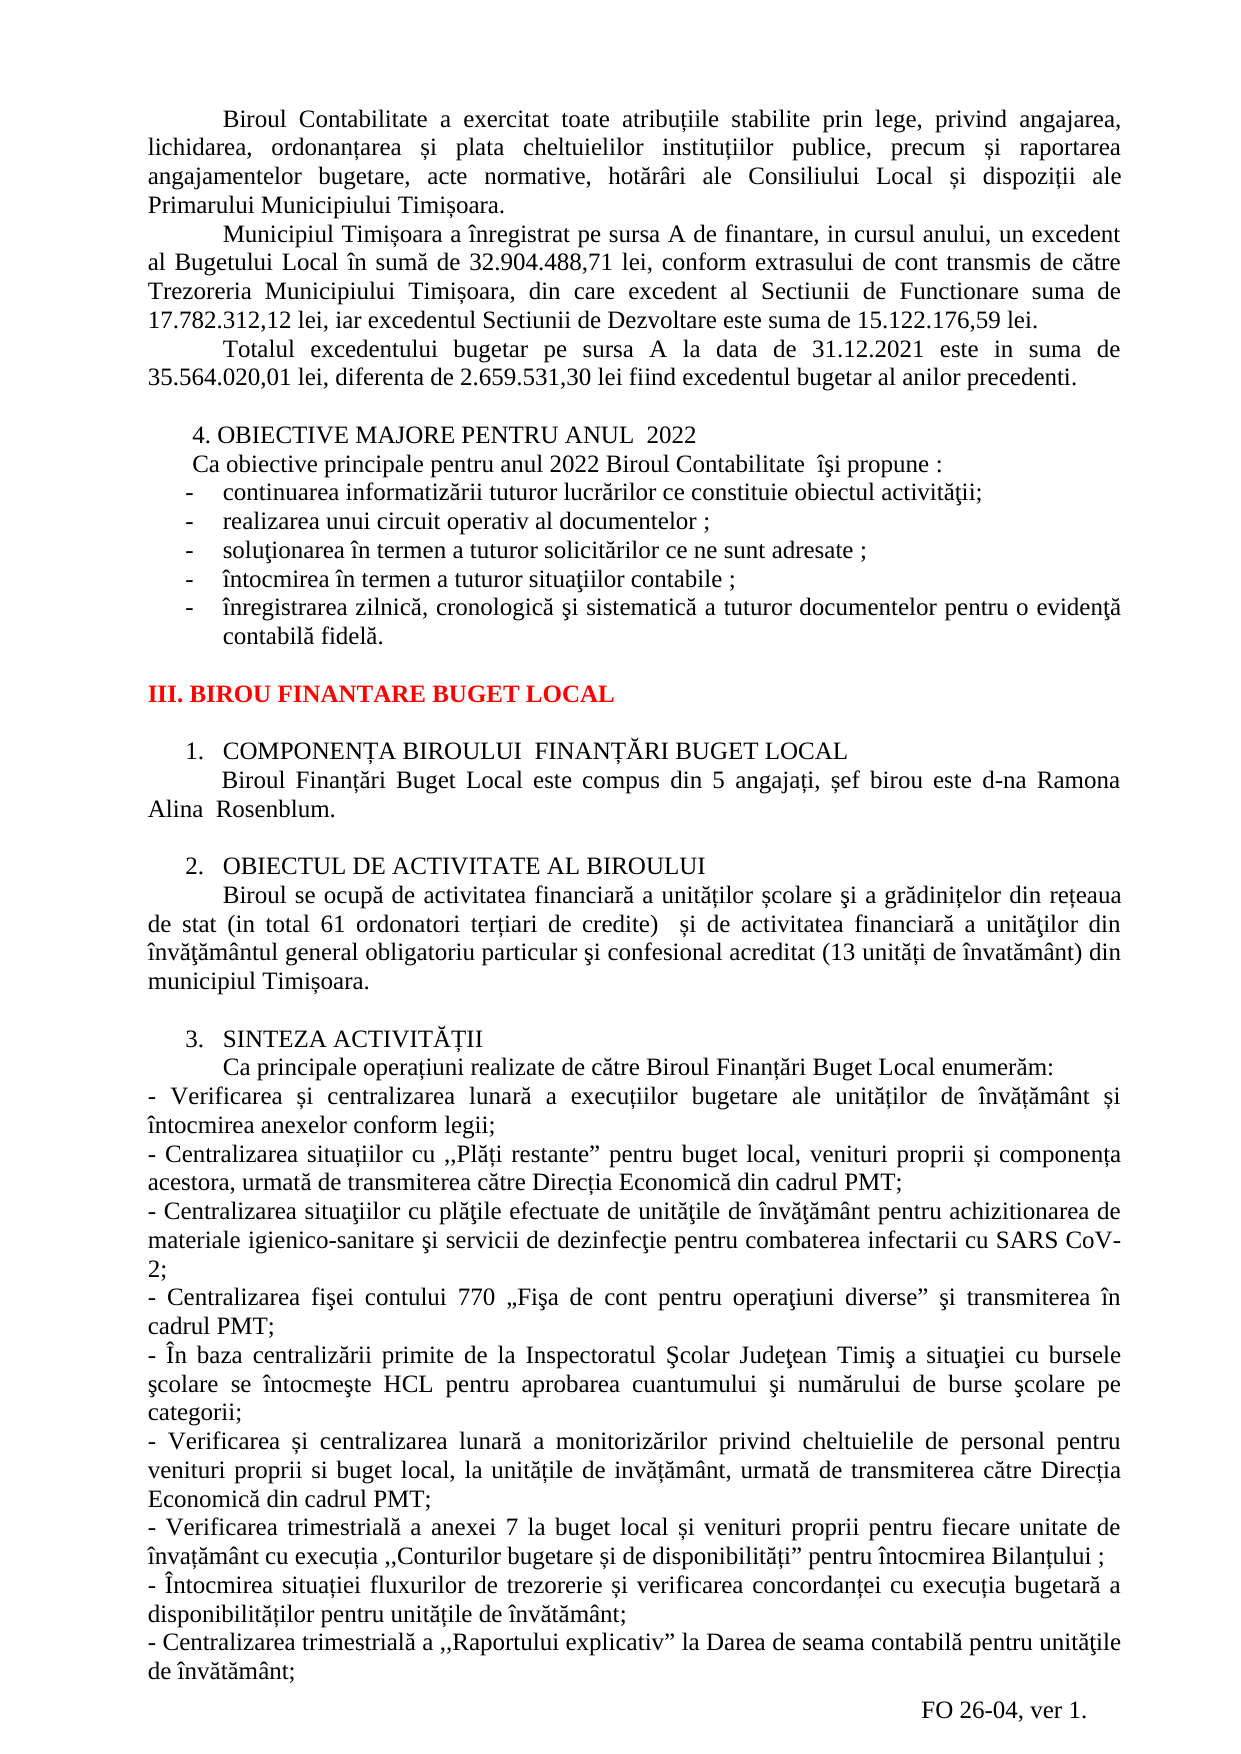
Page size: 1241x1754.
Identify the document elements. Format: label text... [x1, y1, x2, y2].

text - Întocmirea situației fluxurilor de trezorerie și verificarea concordanței cu execuția bugetară a disponibilităților pentru unitățile de învătământ; [148, 1570, 1122, 1627]
text III. BIROU FINANTARE BUGET LOCAL [148, 679, 1122, 707]
text - Verificarea trimestrială a anexei 7 la buget local și venituri proprii pentru fiecare unitate de învațământ cu execuția ,,Conturilor bugetare și de disponibilități” pentru întocmirea Bilanțului ; [148, 1512, 1122, 1570]
list întocmirea în termen a tuturor situaţiilor contabile ; [185, 564, 1122, 592]
text Ca obiective principale pentru anul 2022 Biroul Contabilitate îşi propune : [148, 449, 1122, 477]
list realizarea unui circuit operativ al documentelor ; [185, 506, 1122, 535]
text - Centralizarea situaţiilor cu plăţile efectuate de unităţile de învăţământ pentru achizitionarea de materiale igienico-sanitare şi servicii de dezinfecţie pentru combaterea infectarii cu SARS CoV-2; [148, 1196, 1122, 1282]
list soluţionarea în termen a tuturor solicitărilor ce ne sunt adresate ; [185, 535, 1122, 564]
text Municipiul Timișoara a înregistrat pe sursa A de finantare, in cursul anului, un excedent al Bugetului Local în sumă de 32.904.488,71 lei, conform extrasului de cont transmis de către Trezoreria Municipiului Timișoara, din care excedent al Sectiunii de Functionare suma de 17.782.312,12 lei, iar excedentul Sectiunii de Dezvoltare este suma de 15.122.176,59 lei. [148, 219, 1122, 334]
list continuarea informatizării tuturor lucrărilor ce constituie obiectul activităţii; [185, 477, 1122, 506]
text - Centralizarea trimestrială a ,,Raportului explicativ” la Darea de seama contabilă pentru unităţile de învătământ; [148, 1627, 1122, 1685]
text - În baza centralizării primite de la Inspectoratul Şcolar Judeţean Timiş a situaţiei cu bursele şcolare se întocmeşte HCL pentru aprobarea cuantumului şi numărului de burse şcolare pe categorii; [148, 1340, 1122, 1426]
list înregistrarea zilnică, cronologică şi sistematică a tuturor documentelor pentru o evidenţă contabilă fidelă. [185, 592, 1122, 650]
text Biroul Contabilitate a exercitat toate atribuțiile stabilite prin lege, privind angajarea, lichidarea, ordonanțarea și plata cheltuielilor instituțiilor publice, precum și raportarea angajamentelor bugetare, acte normative, hotărâri ale Consiliului Local și dispoziții ale Primarului Municipiului Timișoara. [148, 104, 1122, 219]
text 4. OBIECTIVE MAJORE PENTRU ANUL 2022 [148, 420, 1122, 449]
list OBIECTUL DE ACTIVITATE AL BIROULUI [185, 851, 1122, 880]
text Biroul se ocupă de activitatea financiară a unităților școlare şi a grădinițelor din rețeaua de stat (in total 61 ordonatori terțiari de credite) și de activitatea financiară a unităţilor din învăţământul general obligatoriu particular şi confesional acreditat (13 unități de învatământ) din municipiul Timișoara. [148, 880, 1122, 995]
text Totalul excedentului bugetar pe sursa A la data de 31.12.2021 este in suma de 35.564.020,01 lei, diferenta de 2.659.531,30 lei fiind excedentul bugetar al anilor precedenti. [148, 334, 1122, 391]
text - Centralizarea fişei contului 770 „Fişa de cont pentru operaţiuni diverse” şi transmiterea în cadrul PMT; [148, 1282, 1122, 1340]
text Biroul Finanțări Buget Local este compus din 5 angajați, șef birou este d-na Ramona Alina Rosenblum. [148, 765, 1122, 822]
text - Verificarea și centralizarea lunară a monitorizărilor privind cheltuielile de personal pentru venituri proprii si buget local, la unitățile de invățământ, urmată de transmiterea către Direcția Economică din cadrul PMT; [148, 1426, 1122, 1512]
text - Centralizarea situațiilor cu ,,Plăți restante” pentru buget local, venituri proprii și componența acestora, urmată de transmiterea către Direcția Economică din cadrul PMT; [148, 1139, 1122, 1196]
list SINTEZA ACTIVITĂȚII [185, 1024, 1122, 1052]
text Ca principale operațiuni realizate de către Biroul Finanțări Buget Local enumerăm: [223, 1052, 1122, 1081]
list COMPONENȚA BIROULUI FINANȚĂRI BUGET LOCAL [185, 736, 1122, 765]
text - Verificarea și centralizarea lunară a execuțiilor bugetare ale unităților de învățământ și întocmirea anexelor conform legii; [148, 1081, 1122, 1139]
